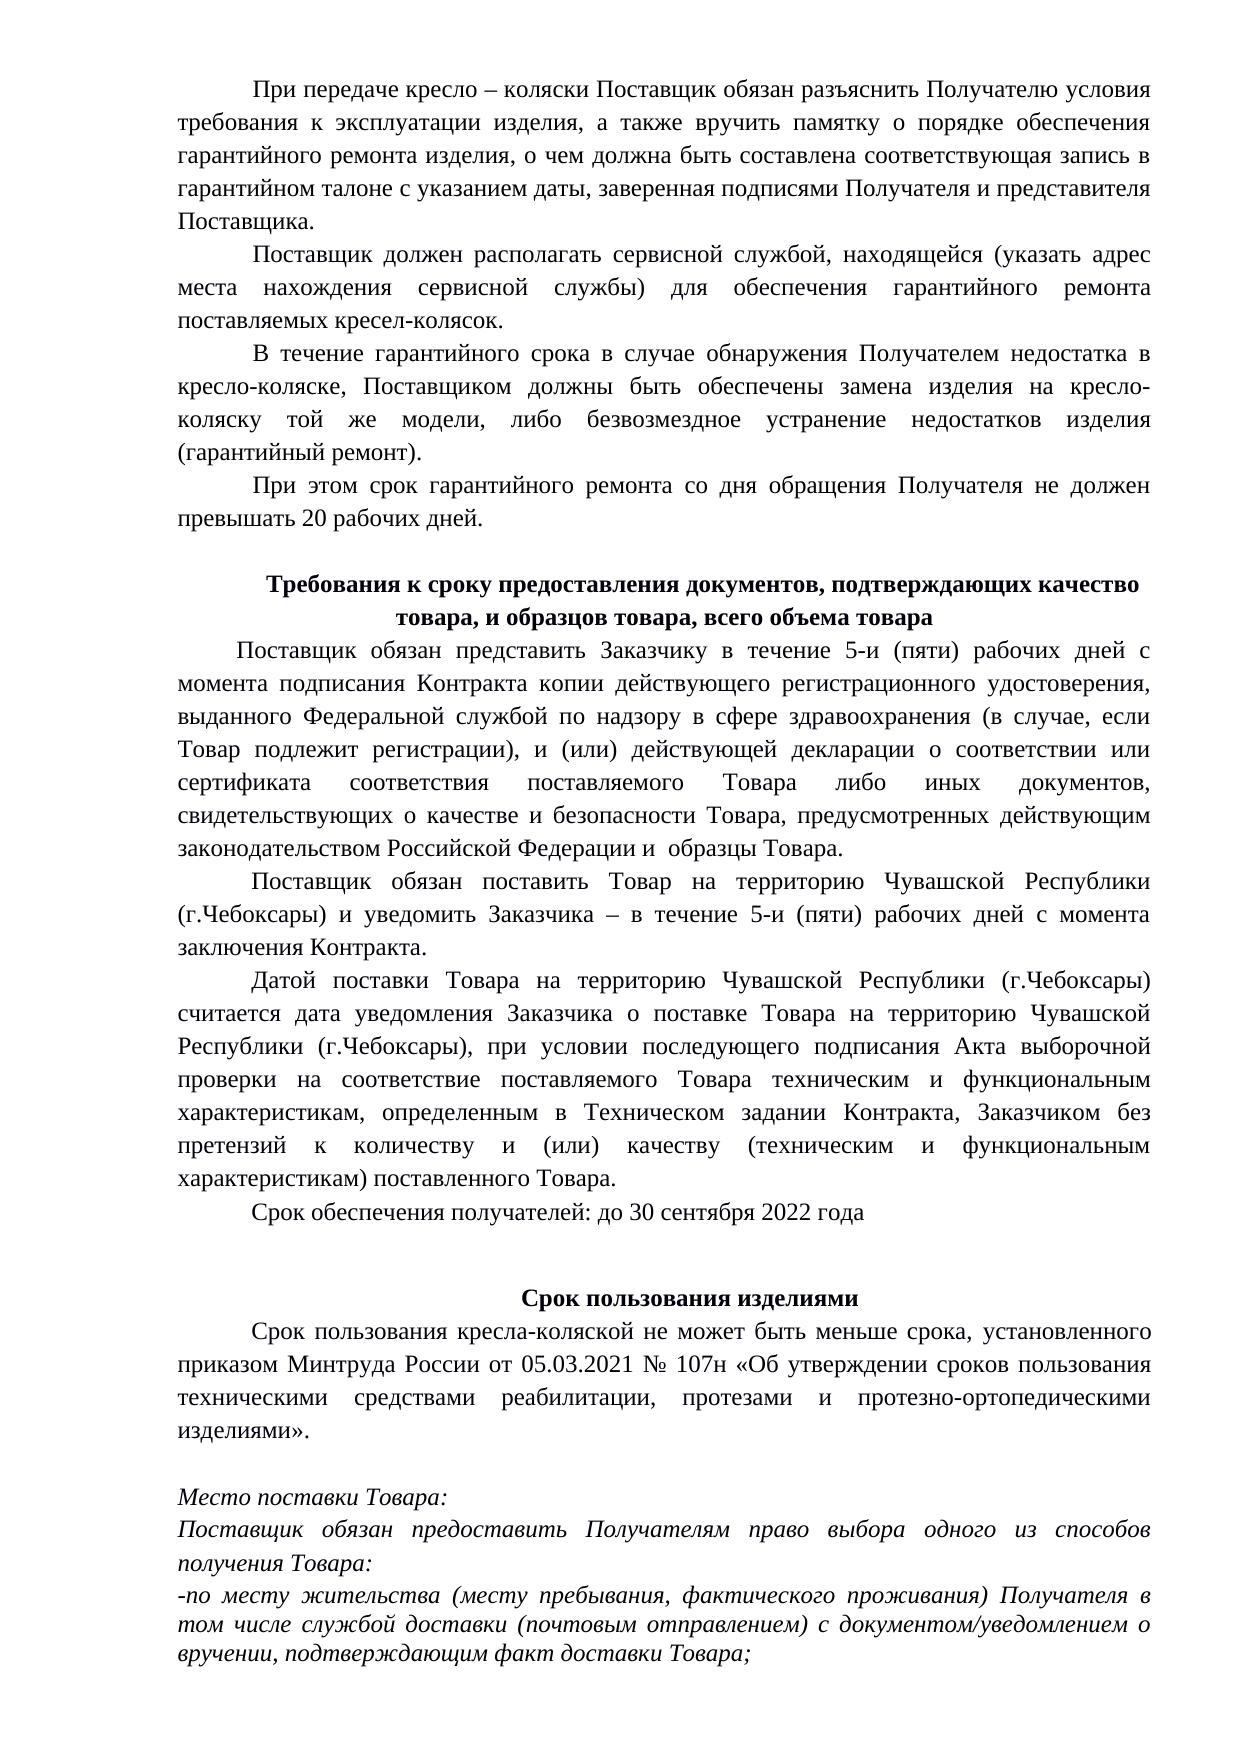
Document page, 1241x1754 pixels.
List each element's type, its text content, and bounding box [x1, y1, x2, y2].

text Место поставки Товара: [177, 1482, 1152, 1510]
text Требования к сроку предоставления документов, подтверждающих качество товара, и образцов товара, всего объема товара [177, 569, 1152, 631]
text При передаче кресло – коляски Поставщик обязан разъяснить Получателю условия требования к эксплуатации изделия, а также вручить памятку о порядке обеспечения гарантийного ремонта изделия, о чем должна быть составлена соответствующая запись в гарантийном талоне с указанием даты, заверенная подписями Получателя и представителя Поставщика. [177, 74, 1152, 235]
text Поставщик обязан представить Заказчику в течение 5-и (пяти) рабочих дней с момента подписания Контракта копии действующего регистрационного удостоверения, выданного Федеральной службой по надзору в сфере здравоохранения (в случае, если Товар подлежит регистрации), и (или) действующей декларации о соответствии или сертификата соответствия поставляемого Товара либо иных документов, свидетельствующих о качестве и безопасности Товара, предусмотренных действующим законодательством Российской Федерации и образцы Товара. [177, 635, 1152, 862]
text Срок обеспечения получателей: до 30 сентября 2022 года [177, 1197, 1152, 1225]
text Срок пользования изделиями [177, 1283, 1152, 1312]
text Поставщик должен располагать сервисной службой, находящейся (указать адрес места нахождения сервисной службы) для обеспечения гарантийного ремонта поставляемых кресел-колясок. [177, 239, 1152, 334]
text В течение гарантийного срока в случае обнаружения Получателем недостатка в кресло-коляске, Поставщиком должны быть обеспечены замена изделия на кресло-коляску той же модели, либо безвозмездное устранение недостатков изделия (гарантийный ремонт). [177, 338, 1152, 466]
text Срок пользования кресла-коляской не может быть меньше срока, установленного приказом Минтруда России от 05.03.2021 № 107н «Об утверждении сроков пользования техническими средствами реабилитации, протезами и протезно-ортопедическими изделиями». [177, 1316, 1152, 1444]
text -по месту жительства (месту пребывания, фактического проживания) Получателя в том числе службой доставки (почтовым отправлением) с документом/уведомлением о вручении, подтверждающим факт доставки Товара; [177, 1581, 1152, 1667]
text Поставщик обязан предоставить Получателям право выбора одного из способов получения Товара: [177, 1514, 1152, 1576]
text При этом срок гарантийного ремонта со дня обращения Получателя не должен превышать 20 рабочих дней. [177, 470, 1152, 532]
text Поставщик обязан поставить Товар на территорию Чувашской Республики (г.Чебоксары) и уведомить Заказчика – в течение 5-и (пяти) рабочих дней с момента заключения Контракта. [177, 866, 1152, 961]
text Датой поставки Товара на территорию Чувашской Республики (г.Чебоксары) считается дата уведомления Заказчика о поставке Товара на территорию Чувашской Республики (г.Чебоксары), при условии последующего подписания Акта выборочной проверки на соответствие поставляемого Товара техническим и функциональным характеристикам, определенным в Техническом задании Контракта, Заказчиком без претензий к количеству и (или) качеству (техническим и функциональным характеристикам) поставленного Товара. [177, 965, 1152, 1192]
